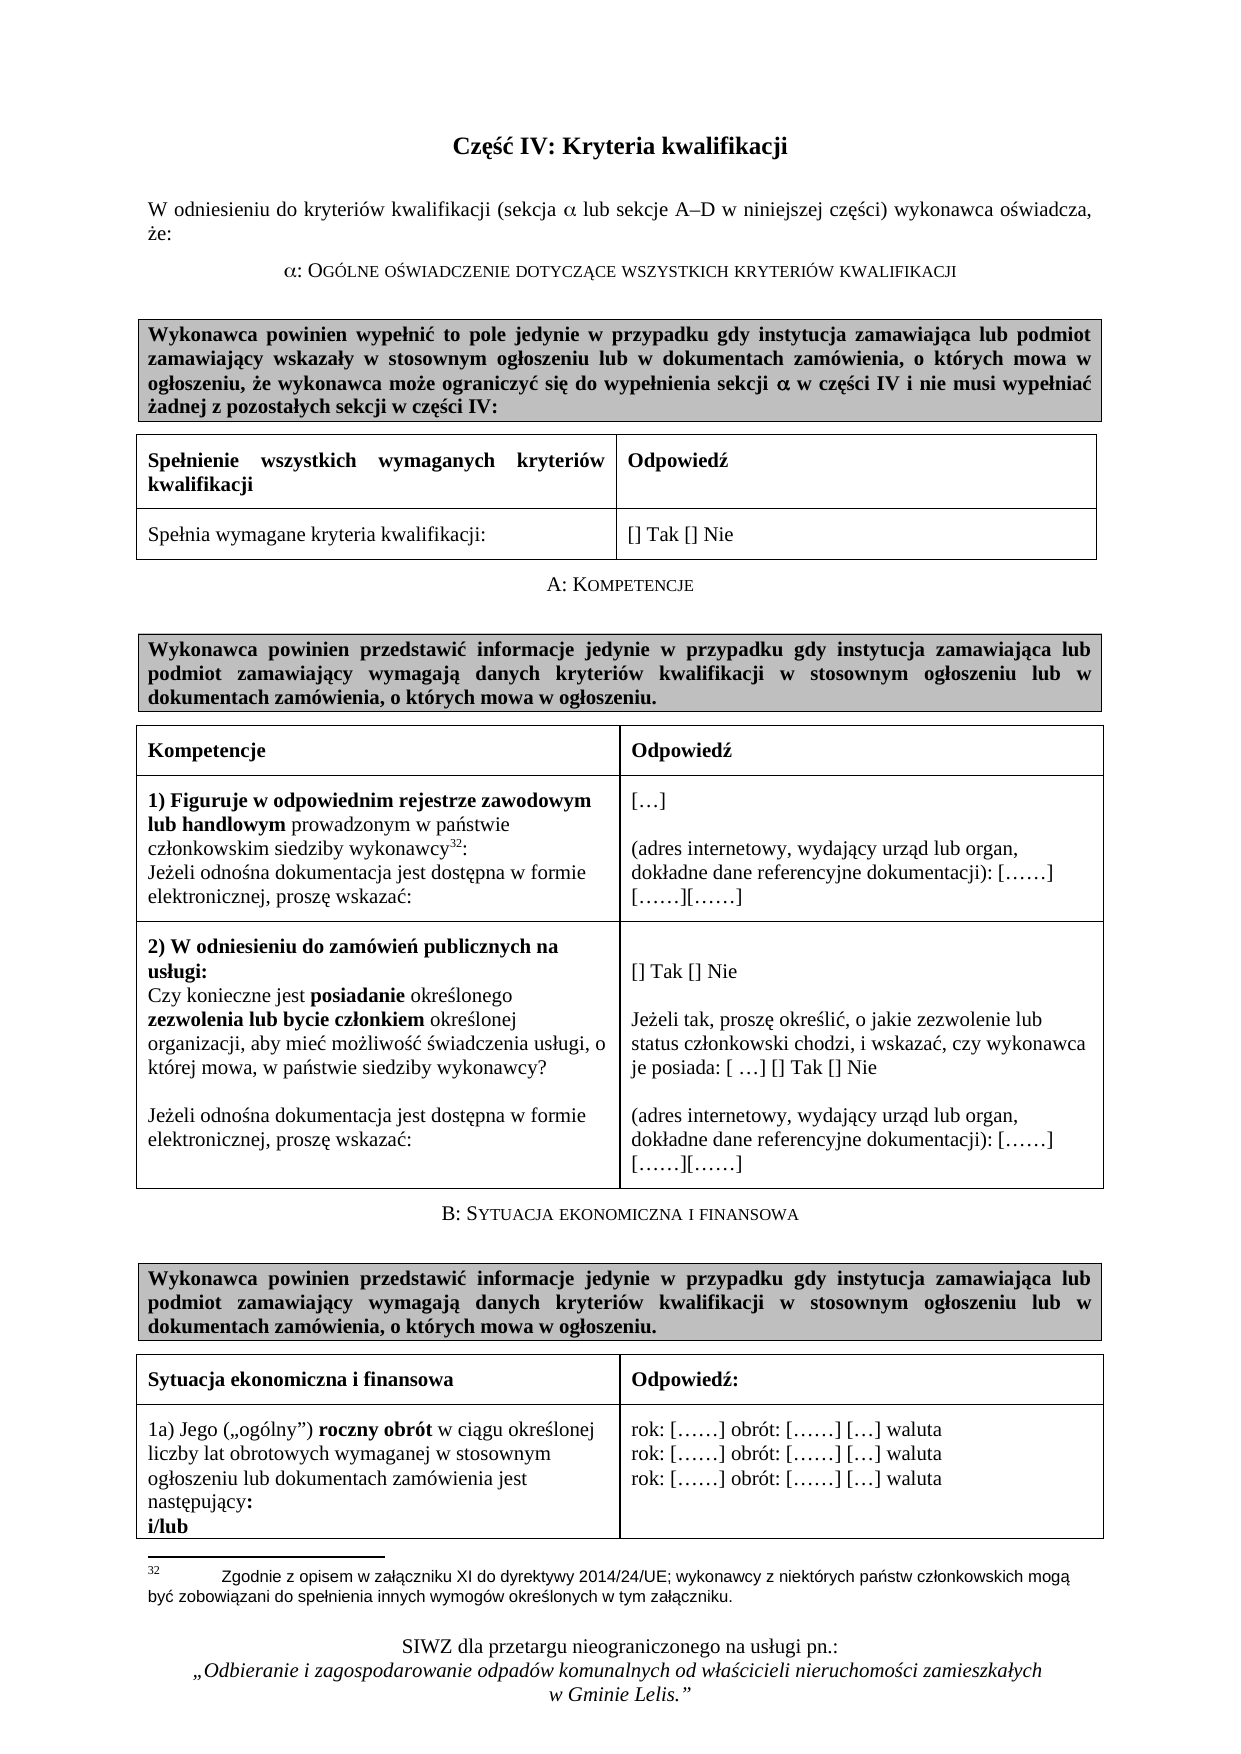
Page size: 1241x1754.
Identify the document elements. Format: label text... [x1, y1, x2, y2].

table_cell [621, 1405, 1103, 1538]
table_cell Spełnia wymagane kryteria kwalifikacji: [137, 509, 616, 558]
table_header Odpowiedź [621, 726, 1103, 774]
text Wykonawca powinien przedstawić informacje jedynie w przypadku gdy instytucja zamawiająca lub podmiot zamawiający wymagają danych kryteriów kwalifikacji w stosownym ogłoszeniu lub w dokumentach zamówienia, o których mowa w ogłoszeniu. [139, 635, 1101, 711]
text B: Sytuacja ekonomiczna i finansowa [148, 1201, 1093, 1225]
table_header Kompetencje [137, 726, 619, 774]
table_header Spełnienie wszystkich wymaganych kryteriów kwalifikacji [137, 435, 616, 508]
table_cell […] (adres internetowy, wydający urząd lub organ, dokładne dane referencyjne dokumentacji): [……][……][……] [621, 776, 1103, 921]
table_cell [] Tak [] Nie Jeżeli tak, proszę określić, o jakie zezwolenie lub status członkowski chodzi, i wskazać, czy wykonawca je posiada: [ …] [] Tak [] Nie (adres internetowy, wydający urząd lub organ, dokładne dane referencyjne dokumentacji): [……][……][……] [621, 922, 1103, 1188]
text Część IV: Kryteria kwalifikacji [148, 131, 1093, 159]
table_cell [] Tak [] Nie [617, 509, 1096, 558]
text W odniesieniu do kryteriów kwalifikacji (sekcja lub sekcje A–D w niniejszej części) wykonawca oświadcza, że: [148, 197, 1093, 245]
text Wykonawca powinien wypełnić to pole jedynie w przypadku gdy instytucja zamawiająca lub podmiot zamawiający wskazały w stosownym ogłoszeniu lub w dokumentach zamówienia, o których mowa w ogłoszeniu, że wykonawca może ograniczyć się do wypełnienia sekcji w części IV i nie musi wypełniać żadnej z pozostałych sekcji w części IV: [139, 320, 1101, 421]
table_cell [137, 1405, 619, 1538]
text A: Kompetencje [148, 572, 1093, 596]
table_header Odpowiedź: [621, 1355, 1103, 1404]
table_header Sytuacja ekonomiczna i finansowa [137, 1355, 619, 1404]
text : Ogólne oświadczenie dotyczące wszystkich kryteriów kwalifikacji [148, 258, 1093, 282]
text Wykonawca powinien przedstawić informacje jedynie w przypadku gdy instytucja zamawiająca lub podmiot zamawiający wymagają danych kryteriów kwalifikacji w stosownym ogłoszeniu lub w dokumentach zamówienia, o których mowa w ogłoszeniu. [139, 1264, 1101, 1340]
table_header Odpowiedź [617, 435, 1096, 508]
table_cell 2) W odniesieniu do zamówień publicznych na usługi: Czy konieczne jest posiadanie określonego zezwolenia lub bycie członkiem określonej organizacji, aby mieć możliwość świadczenia usługi, o której mowa, w państwie siedziby wykonawcy? Jeżeli odnośna dokumentacja jest dostępna w formie elektronicznej, proszę wskazać: [137, 922, 619, 1188]
table_cell 1) Figuruje w odpowiednim rejestrze zawodowym lub handlowym prowadzonym w państwie członkowskim siedziby wykonawcy: Jeżeli odnośna dokumentacja jest dostępna w formie elektronicznej, proszę wskazać: [137, 776, 619, 921]
